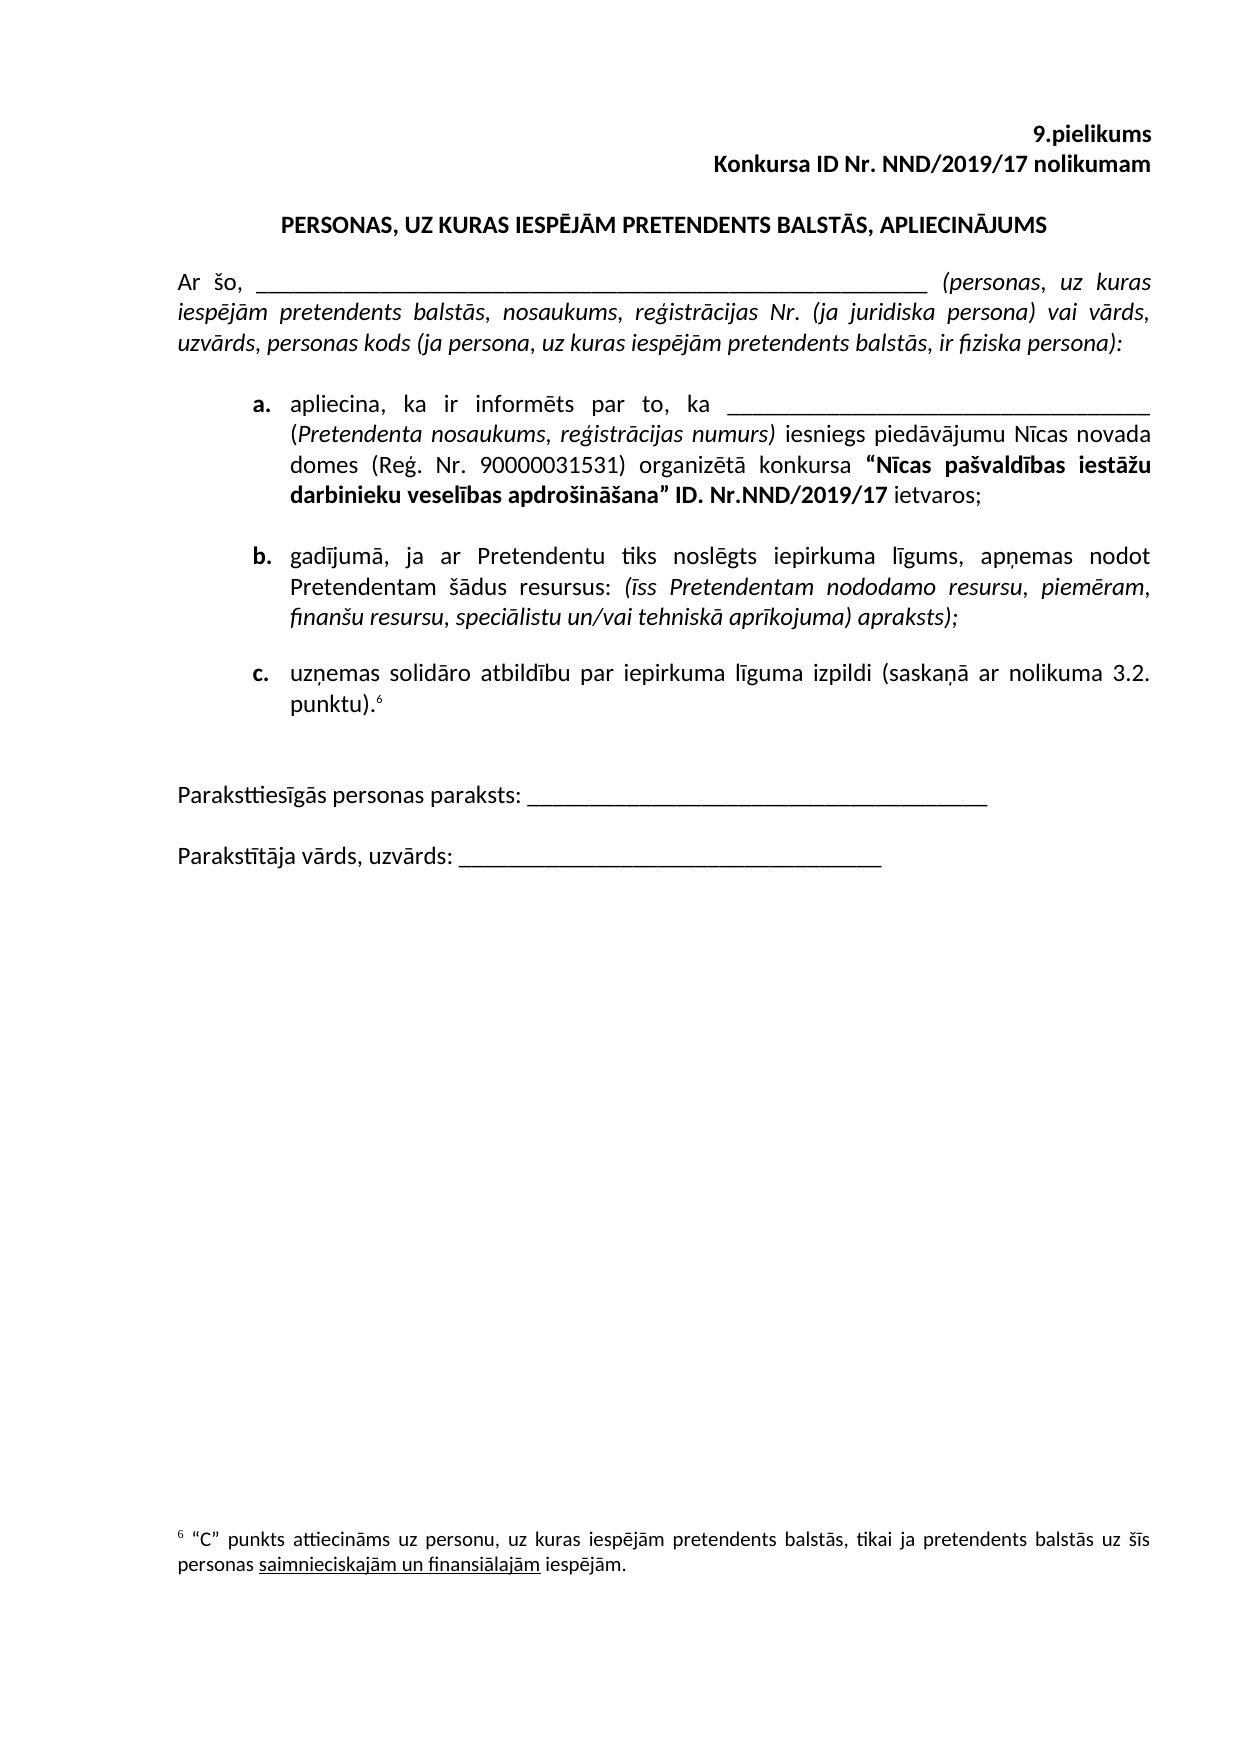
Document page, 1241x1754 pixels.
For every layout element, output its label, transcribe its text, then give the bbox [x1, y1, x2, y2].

list apliecina, ka ir informēts par to, ka __________________________________ (Pretendenta nosaukums, reģistrācijas numurs) iesniegs piedāvājumu Nīcas novada domes (Reģ. Nr. 90000031531) organizētā konkursa “Nīcas pašvaldības iestāžu darbinieku veselības apdrošināšana” ID. Nr.NND/2019/17 ietvaros; [252, 388, 1152, 510]
text Konkursa ID Nr. NND/2019/17 nolikumam [177, 149, 1152, 179]
text PERSONAS, UZ KURAS IESPĒJĀM PRETENDENTS BALSTĀS, APLIECINĀJUMS [177, 210, 1152, 240]
text Ar šo, ______________________________________________________ (personas, uz kuras iespējām pretendents balstās, nosaukums, reģistrācijas Nr. (ja juridiska persona) vai vārds, uzvārds, personas kods (ja persona, uz kuras iespējām pretendents balstās, ir fiziska persona): [177, 266, 1152, 357]
text Parakstītāja vārds, uzvārds: __________________________________ [177, 840, 1152, 871]
list gadījumā, ja ar Pretendentu tiks noslēgts iepirkuma līgums, apņemas nodot Pretendentam šādus resursus: (īss Pretendentam nododamo resursu, piemēram, finanšu resursu, speciālistu un/vai tehniskā aprīkojuma) apraksts); [252, 540, 1152, 632]
text 9.pielikums [177, 118, 1152, 149]
text Paraksttiesīgās personas paraksts: _____________________________________ [177, 779, 1152, 810]
list uzņemas solidāro atbildību par iepirkuma līguma izpildi (saskaņā ar nolikuma 3.2. punktu). [252, 657, 1152, 718]
